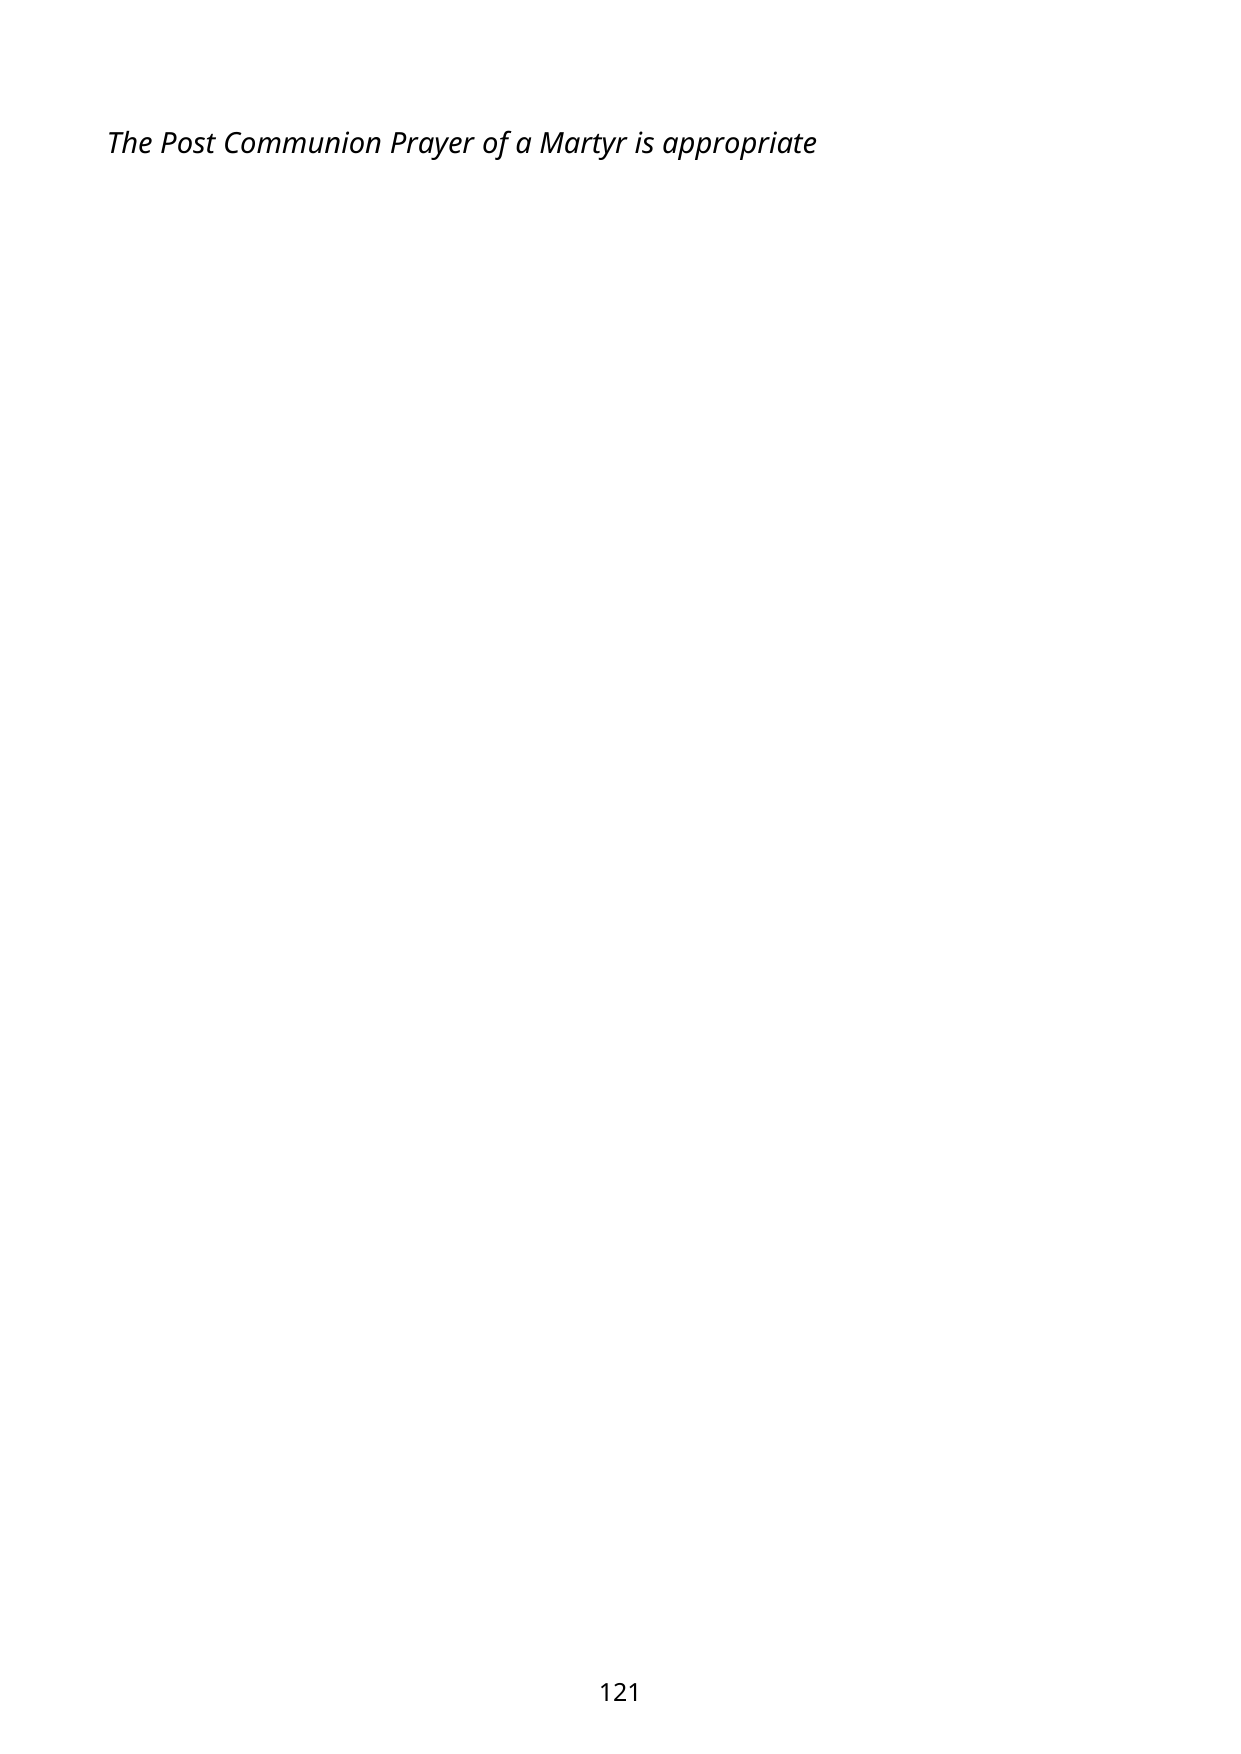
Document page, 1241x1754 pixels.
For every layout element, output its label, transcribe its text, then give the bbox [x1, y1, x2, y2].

text The Post Communion Prayer of a Martyr is appropriate25 March: The Annunciation of Our Lord to the Blessed Virgin Mary [106, 122, 1134, 162]
